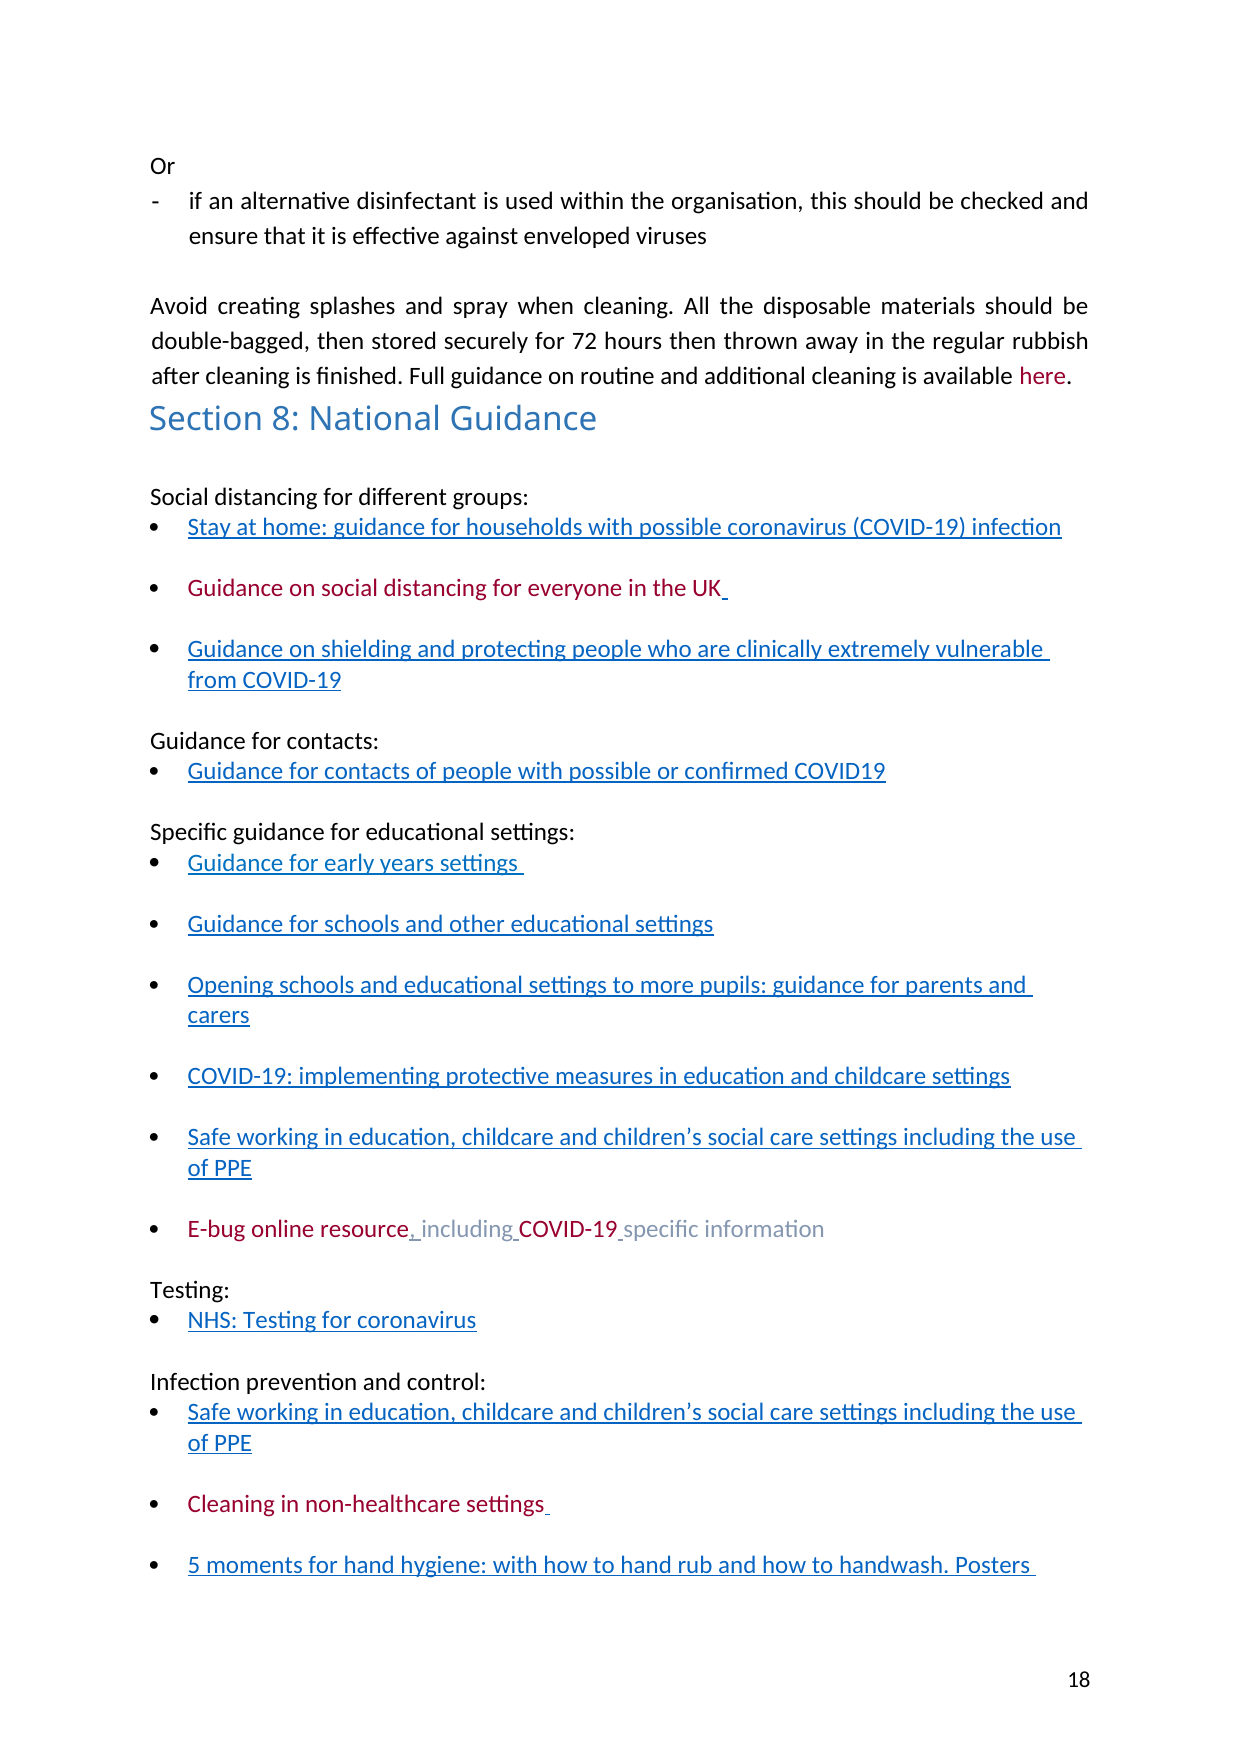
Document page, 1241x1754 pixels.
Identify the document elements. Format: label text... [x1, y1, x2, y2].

list Guidance for schools and other educational settings [150, 908, 1090, 938]
text Section 8: National Guidance [148, 395, 1090, 440]
subtitle Social distancing for different groups: [150, 481, 1090, 511]
list Guidance on social distancing for everyone in the UK [150, 572, 1090, 603]
subtitle Guidance for contacts: [150, 725, 1090, 755]
text Avoid creating splashes and spray when cleaning. All the disposable materials should be double-bagged, then stored securely for 72 hours then thrown away in the regular rubbish after cleaning is finished. Full guidance on routine and additional cleaning is available here. [150, 290, 1090, 391]
subtitle Testing: [150, 1274, 1090, 1305]
subtitle Infection prevention and control: [150, 1366, 1090, 1396]
list Safe working in education, childcare and children’s social care settings including the use of PPE [150, 1122, 1090, 1183]
list COVID-19: implementing protective measures in education and childcare settings [150, 1061, 1090, 1091]
list Safe working in education, childcare and children’s social care settings including the use of PPE [150, 1396, 1090, 1457]
subtitle Specific guidance for educational settings: [150, 816, 1090, 847]
list Cleaning in non-healthcare settings [150, 1488, 1090, 1518]
text Or [150, 150, 1090, 181]
list NHS: Testing for coronavirus [150, 1305, 1090, 1335]
list E-bug online resource, including COVID-19 specific information [150, 1213, 1090, 1244]
list Opening schools and educational settings to more pupils: guidance for parents and carers [150, 969, 1090, 1030]
list Guidance for contacts of people with possible or confirmed COVID19 [150, 755, 1090, 786]
list Stay at home: guidance for households with possible coronavirus (COVID-19) infection [150, 511, 1090, 542]
list if an alternative disinfectant is used within the organisation, this should be checked and ensure that it is effective against enveloped viruses [151, 185, 1090, 251]
list 5 moments for hand hygiene: with how to hand rub and how to handwash. Posters [150, 1549, 1090, 1579]
list Guidance on shielding and protecting people who are clinically extremely vulnerable from COVID-19 [150, 633, 1090, 694]
subtitle Guidance for early years settings [150, 847, 1090, 877]
